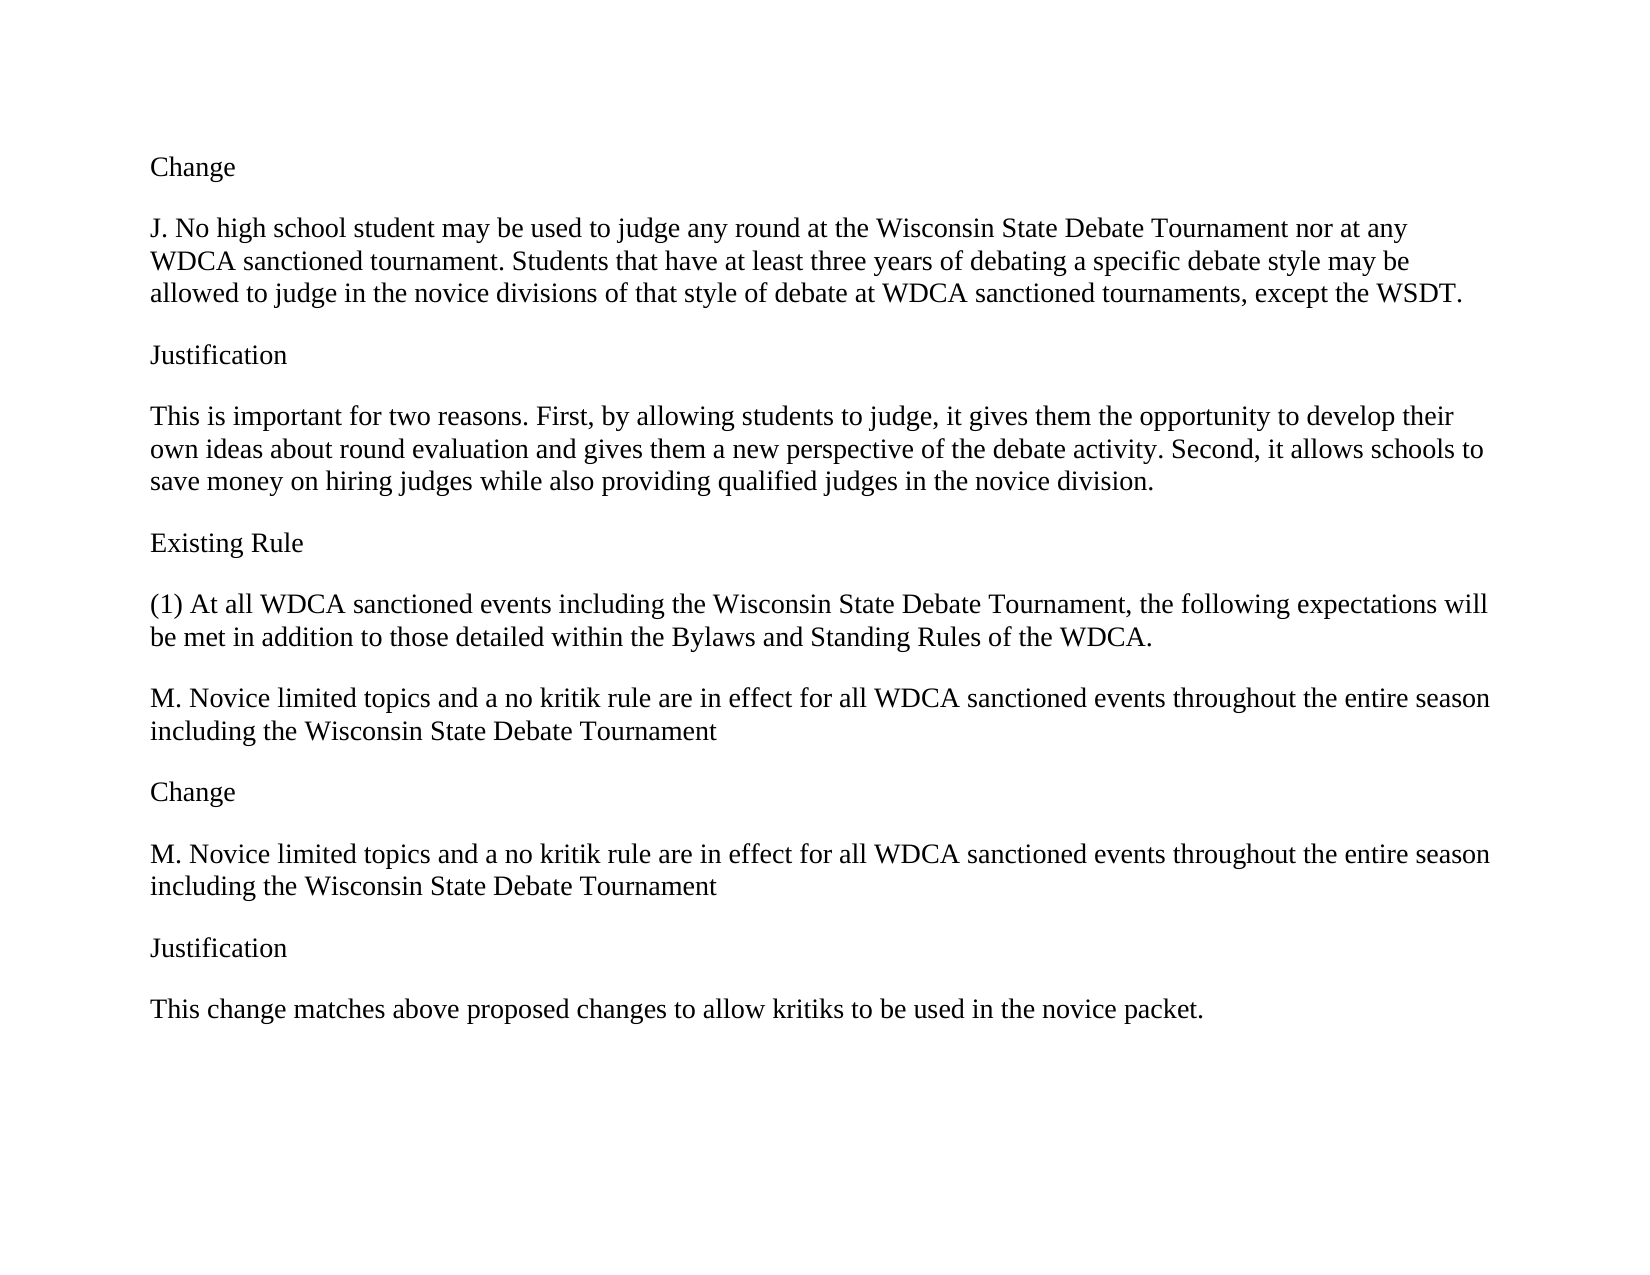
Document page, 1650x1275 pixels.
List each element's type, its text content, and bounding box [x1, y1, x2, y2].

text (1) At all WDCA sanctioned events including the Wisconsin State Debate Tournament, the following expectations will be met in addition to those detailed within the Bylaws and Standing Rules of the WDCA. [150, 587, 1500, 652]
text Justification [150, 931, 1500, 963]
text This change matches above proposed changes to allow kritiks to be used in the novice packet. [150, 992, 1500, 1025]
text Change [150, 150, 1500, 182]
text Justification [150, 338, 1500, 370]
text This is important for two reasons. First, by allowing students to judge, it gives them the opportunity to develop their own ideas about round evaluation and gives them a new perspective of the debate activity. Second, it allows schools to save money on hiring judges while also providing qualified judges in the novice division. [150, 399, 1500, 497]
text J. No high school student may be used to judge any round at the Wisconsin State Debate Tournament nor at any WDCA sanctioned tournament. Students that have at least three years of debating a specific debate style may be allowed to judge in the novice divisions of that style of debate at WDCA sanctioned tournaments, except the WSDT. [150, 212, 1500, 309]
text Change [150, 775, 1500, 808]
text M. Novice limited topics and a no kritik rule are in effect for all WDCA sanctioned events throughout the entire season including the Wisconsin State Debate Tournament [150, 681, 1500, 746]
text M. Novice limited topics and a no kritik rule are in effect for all WDCA sanctioned events throughout the entire season including the Wisconsin State Debate Tournament [150, 837, 1500, 902]
text Existing Rule [150, 526, 1500, 558]
